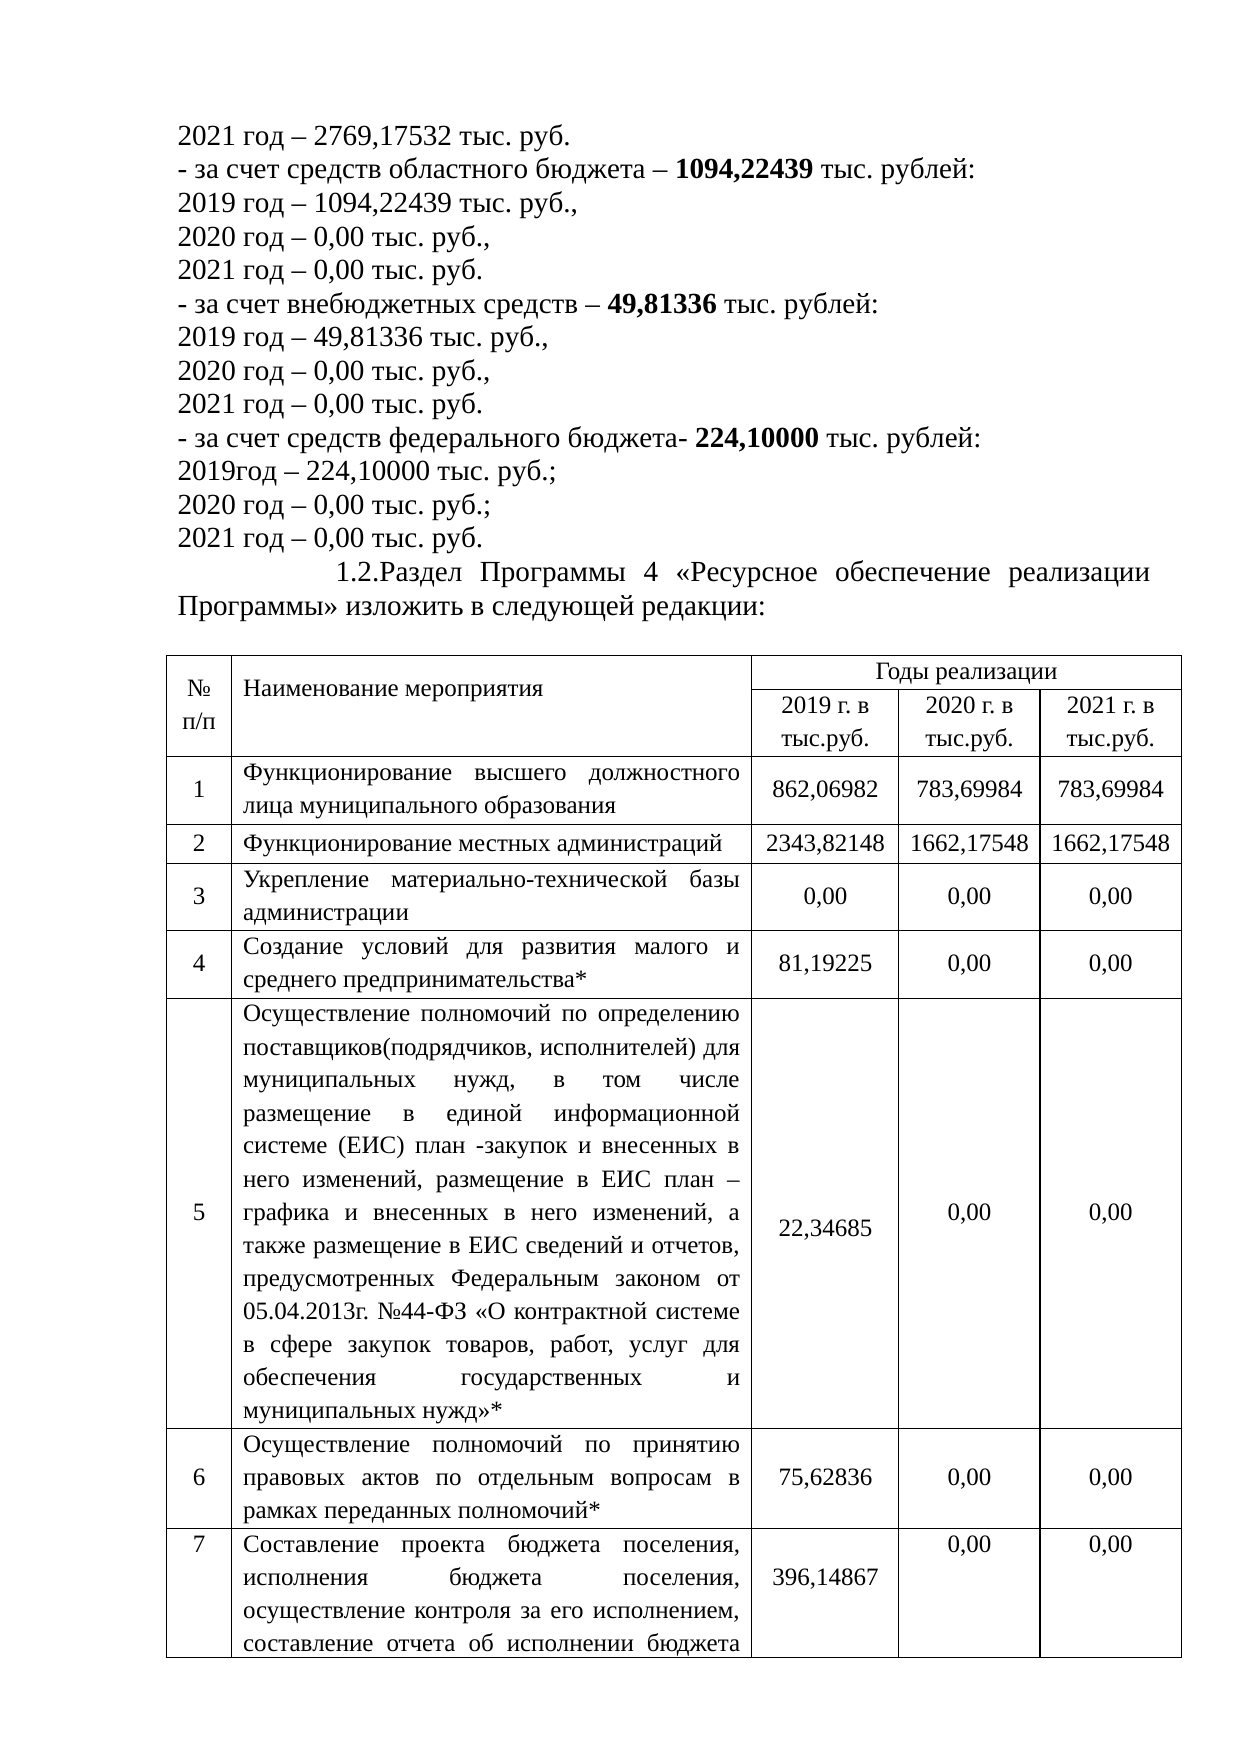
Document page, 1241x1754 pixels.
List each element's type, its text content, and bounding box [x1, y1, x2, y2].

table_cell Осуществление полномочий по определению поставщиков(подрядчиков, исполнителей) для муниципальных нужд, в том числе размещение в единой информационной системе (ЕИС) план -закупок и внесенных в него изменений, размещение в ЕИС план –графика и внесенных в него изменений, а также размещение в ЕИС сведений и отчетов, предусмотренных Федеральным законом от 05.04.2013г. №44-ФЗ «О контрактной системе в сфере закупок товаров, работ, услуг для обеспечения государственных и муниципальных нужд»* [232, 999, 751, 1428]
table_cell Создание условий для развития малого и среднего предпринимательства* [232, 931, 751, 997]
table_cell 0,00 [1041, 1529, 1181, 1657]
table_header № п/п [167, 656, 231, 756]
table_cell 2020 г. в тыс.руб. [899, 690, 1039, 756]
text 2019год – 224,10000 тыс. руб.; [177, 453, 1152, 487]
table_cell 2021 г. в тыс.руб. [1041, 690, 1181, 756]
table_cell 7 [167, 1529, 231, 1657]
table_cell 396,14867 [752, 1529, 898, 1657]
table_cell 0,00 [1041, 1429, 1181, 1528]
table_cell 1662,17548 [1041, 825, 1181, 863]
table_cell 0,00 [899, 1429, 1039, 1528]
text - за счет средств областного бюджета – 1094,22439 тыс. рублей: [177, 152, 1152, 185]
table_cell Функционирование местных администраций [232, 825, 751, 863]
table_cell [232, 1529, 751, 1657]
text 2019 год – 49,81336 тыс. руб., [177, 319, 1152, 353]
text - за счет средств федерального бюджета- 224,10000 тыс. рублей: [177, 420, 1152, 453]
table_cell 0,00 [899, 931, 1039, 997]
table_cell Осуществление полномочий по принятию правовых актов по отдельным вопросам в рамках переданных полномочий* [232, 1429, 751, 1528]
table_header Наименование мероприятия [232, 656, 751, 756]
table_cell 0,00 [899, 864, 1039, 930]
table_cell 0,00 [1041, 864, 1181, 930]
text 2021 год – 0,00 тыс. руб. [177, 386, 1152, 420]
text 2021 год – 2769,17532 тыс. руб. [177, 118, 1152, 152]
table_cell 81,19225 [752, 931, 898, 997]
table_cell 0,00 [752, 864, 898, 930]
text 2020 год – 0,00 тыс. руб., [177, 353, 1152, 386]
text 2021 год – 0,00 тыс. руб. [177, 521, 1152, 554]
table_cell 862,06982 [752, 757, 898, 824]
table_cell 783,69984 [1041, 757, 1181, 824]
table_cell 1662,17548 [899, 825, 1039, 863]
table_cell 6 [167, 1429, 231, 1528]
table_cell 0,00 [899, 999, 1039, 1428]
table_cell 75,62836 [752, 1429, 898, 1528]
table_cell Функционирование высшего должностного лица муниципального образования [232, 757, 751, 824]
text - за счет внебюджетных средств – 49,81336 тыс. рублей: [177, 286, 1152, 319]
table_cell 2 [167, 825, 231, 863]
table_cell 2343,82148 [752, 825, 898, 863]
text 2021 год – 0,00 тыс. руб. [177, 252, 1152, 286]
table_cell 4 [167, 931, 231, 997]
text 1.2.Раздел Программы 4 «Ресурсное обеспечение реализации Программы» изложить в следующей редакции: [177, 554, 1152, 621]
table_cell 0,00 [1041, 931, 1181, 997]
table_cell 0,00 [1041, 999, 1181, 1428]
table_cell 2019 г. в тыс.руб. [752, 690, 898, 756]
text 2020 год – 0,00 тыс. руб., [177, 219, 1152, 252]
table_cell 0,00 [899, 1529, 1039, 1657]
table_cell Укрепление материально-технической базы администрации [232, 864, 751, 930]
table_cell 1 [167, 757, 231, 824]
text 2020 год – 0,00 тыс. руб.; [177, 487, 1152, 521]
table_header Годы реализации [752, 656, 1181, 689]
text 2019 год – 1094,22439 тыс. руб., [177, 185, 1152, 219]
table_cell 3 [167, 864, 231, 930]
table_cell 783,69984 [899, 757, 1039, 824]
table_cell 5 [167, 999, 231, 1428]
table_cell 22,34685 [752, 999, 898, 1428]
